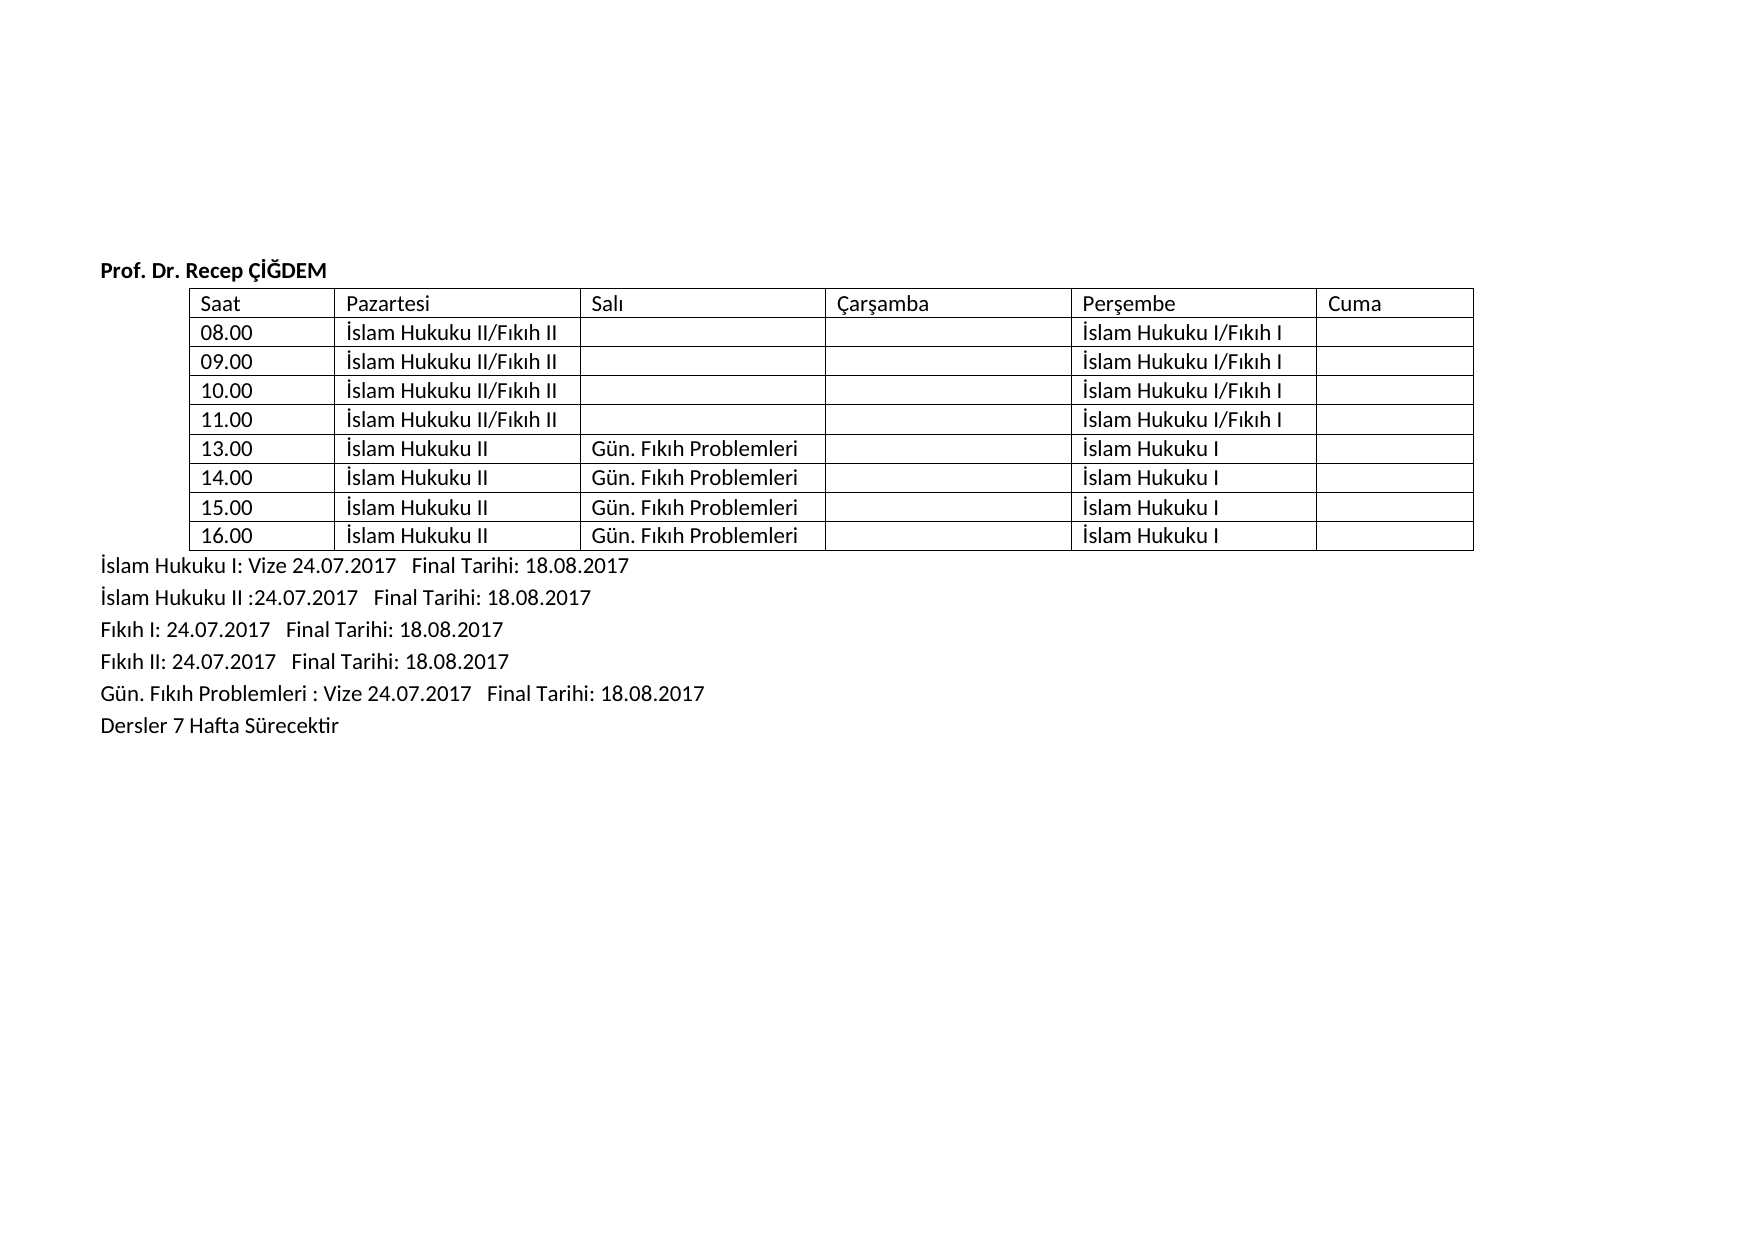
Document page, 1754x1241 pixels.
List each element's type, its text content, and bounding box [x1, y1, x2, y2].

table_cell 13.00 [190, 435, 334, 462]
table_cell İslam Hukuku II [335, 464, 580, 492]
table_cell 08.00 [190, 318, 334, 346]
table_cell Gün. Fıkıh Problemleri [581, 522, 825, 550]
table_cell [1317, 405, 1473, 433]
table_cell [826, 464, 1071, 492]
table_cell İslam Hukuku II/Fıkıh II [335, 318, 580, 346]
table_header Çarşamba [826, 289, 1071, 317]
table_cell İslam Hukuku I/Fıkıh I [1072, 376, 1316, 404]
table_cell [1317, 493, 1473, 521]
table_cell Gün. Fıkıh Problemleri [581, 435, 825, 462]
table_cell [581, 318, 825, 346]
table_cell [826, 318, 1071, 346]
table_cell [826, 435, 1071, 462]
table_cell [1317, 318, 1473, 346]
table_cell [826, 376, 1071, 404]
table_cell [1317, 522, 1473, 550]
table_cell [581, 347, 825, 375]
table_cell Gün. Fıkıh Problemleri [581, 464, 825, 492]
table_cell 09.00 [190, 347, 334, 375]
table_cell İslam Hukuku II [335, 493, 580, 521]
table_cell İslam Hukuku I [1072, 522, 1316, 550]
table_cell İslam Hukuku II [335, 522, 580, 550]
table_cell [826, 522, 1071, 550]
table_cell 15.00 [190, 493, 334, 521]
table_cell İslam Hukuku I/Fıkıh I [1072, 405, 1316, 433]
table_header Saat [190, 289, 334, 317]
table_cell [581, 376, 825, 404]
table_cell İslam Hukuku II/Fıkıh II [335, 405, 580, 433]
text Fıkıh I: 24.07.2017 Final Tarihi: 18.08.2017 [100, 615, 1606, 643]
table_cell [826, 347, 1071, 375]
table_cell İslam Hukuku II/Fıkıh II [335, 376, 580, 404]
table_cell [826, 405, 1071, 433]
text İslam Hukuku I: Vize 24.07.2017 Final Tarihi: 18.08.2017 [100, 551, 1606, 579]
table_cell [1317, 347, 1473, 375]
table_header Salı [581, 289, 825, 317]
table_cell 10.00 [190, 376, 334, 404]
table_header Perşembe [1072, 289, 1316, 317]
table_cell [581, 405, 825, 433]
table_cell [1317, 464, 1473, 492]
table_header Pazartesi [335, 289, 580, 317]
table_header Cuma [1317, 289, 1473, 317]
table_cell İslam Hukuku I [1072, 493, 1316, 521]
table_cell Gün. Fıkıh Problemleri [581, 493, 825, 521]
table_cell İslam Hukuku I/Fıkıh I [1072, 347, 1316, 375]
text Prof. Dr. Recep ÇİĞDEM [100, 256, 1606, 284]
table_cell 11.00 [190, 405, 334, 433]
table_cell İslam Hukuku I/Fıkıh I [1072, 318, 1316, 346]
table_cell [1317, 376, 1473, 404]
text Fıkıh II: 24.07.2017 Final Tarihi: 18.08.2017 [100, 647, 1606, 675]
table_cell [826, 493, 1071, 521]
table_cell İslam Hukuku II [335, 435, 580, 462]
table_cell [1317, 435, 1473, 462]
text Dersler 7 Hafta Sürecektir [100, 712, 1606, 740]
table_cell İslam Hukuku I [1072, 464, 1316, 492]
table_cell 16.00 [190, 522, 334, 550]
table_cell İslam Hukuku II/Fıkıh II [335, 347, 580, 375]
text İslam Hukuku II :24.07.2017 Final Tarihi: 18.08.2017 [100, 583, 1606, 611]
text Gün. Fıkıh Problemleri : Vize 24.07.2017 Final Tarihi: 18.08.2017 [100, 679, 1606, 707]
table_cell 14.00 [190, 464, 334, 492]
table_cell İslam Hukuku I [1072, 435, 1316, 462]
